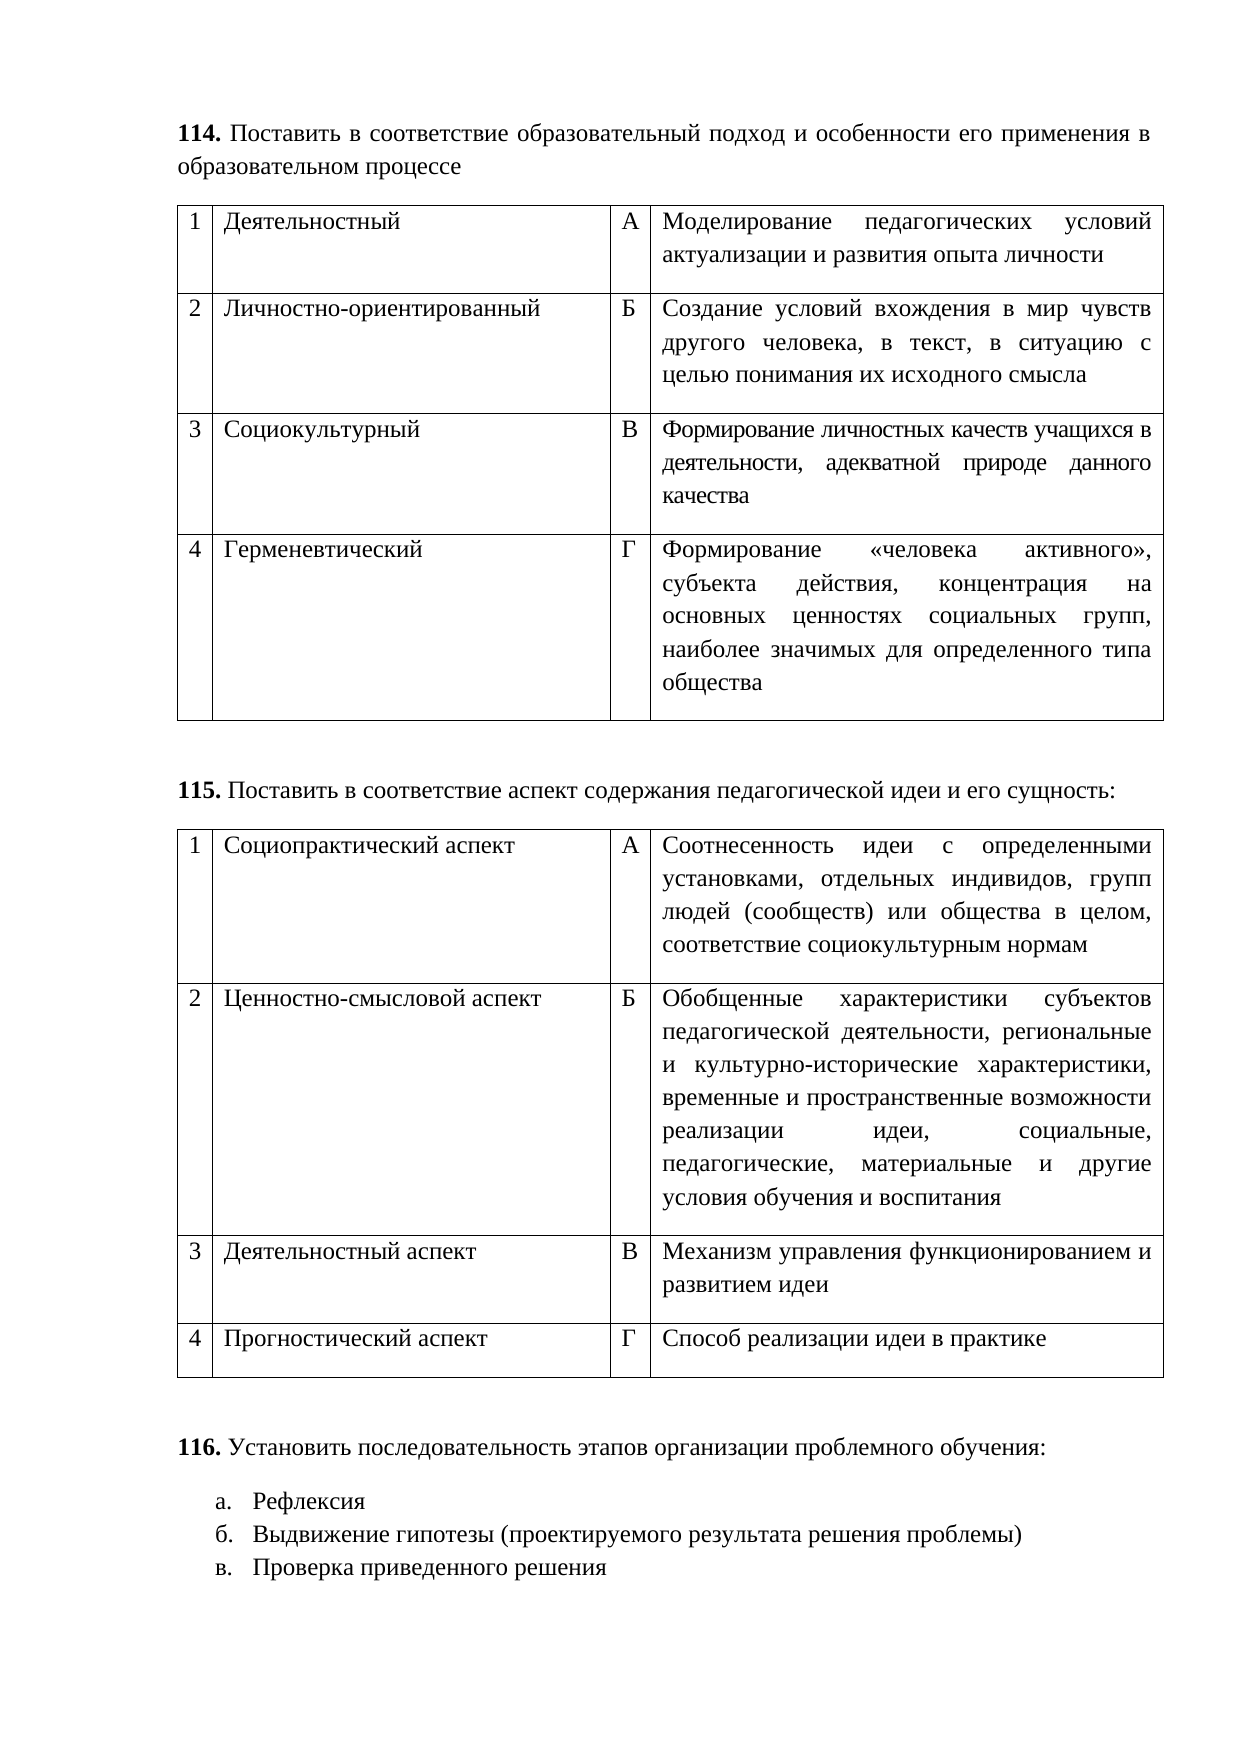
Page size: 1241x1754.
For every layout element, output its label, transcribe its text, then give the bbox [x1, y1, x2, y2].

table_cell Деятельностный аспект [213, 1236, 610, 1322]
table_cell В [611, 1236, 650, 1322]
table_header Деятельностный [213, 206, 610, 292]
list Выдвижение гипотезы (проектируемого результата решения проблемы) [215, 1519, 1052, 1547]
table_cell Формирование личностных качеств учащихся в деятельности, адекватной природе данного качества [651, 414, 1163, 533]
table_cell 3 [178, 414, 212, 533]
text 116. Установить последовательность этапов организации проблемного обучения: [177, 1432, 1152, 1461]
table_cell Ценностно-смысловой аспект [213, 984, 610, 1235]
text 114. Поставить в соответствие образовательный подход и особенности его применения в образовательном процессе [177, 118, 1152, 180]
table_cell Способ реализации идеи в практике [651, 1324, 1163, 1377]
table_cell 2 [178, 984, 212, 1235]
table_cell Герменевтический [213, 535, 610, 720]
table_cell 4 [178, 535, 212, 720]
table_cell Б [611, 294, 650, 413]
table_cell В [611, 414, 650, 533]
table_header Соотнесенность идеи с определенными установками, отдельных индивидов, групп людей (сообществ) или общества в целом, соответствие социокультурным нормам [651, 830, 1163, 982]
table_header Социопрактический аспект [213, 830, 610, 982]
table_cell Формирование «человека активного», субъекта действия, концентрация на основных ценностях социальных групп, наиболее значимых для определенного типа общества [651, 535, 1163, 720]
table_header A [611, 830, 650, 982]
table_cell 2 [178, 294, 212, 413]
table_header A [611, 206, 650, 292]
table_cell Личностно-ориентированный [213, 294, 610, 413]
table_cell Г [611, 1324, 650, 1377]
table_cell Прогностический аспект [213, 1324, 610, 1377]
table_cell Г [611, 535, 650, 720]
table_cell 4 [178, 1324, 212, 1377]
table_cell Б [611, 984, 650, 1235]
table_cell Обобщенные характеристики субъектов педагогической деятельности, региональные и культурно-исторические характеристики, временные и пространственные возможности реализации идеи, социальные, педагогические, материальные и другие условия обучения и воспитания [651, 984, 1163, 1235]
table_header Моделирование педагогических условий актуализации и развития опыта личности [651, 206, 1163, 292]
table_header 1 [178, 830, 212, 982]
table_cell Создание условий вхождения в мир чувств другого человека, в текст, в ситуацию с целью понимания их исходного смысла [651, 294, 1163, 413]
list Рефлексия [215, 1486, 1052, 1514]
list Проверка приведенного решения [215, 1552, 1152, 1581]
text 115. Поставить в соответствие аспект содержания педагогической идеи и его сущность: [177, 775, 1152, 804]
table_cell Механизм управления функционированием и развитием идеи [651, 1236, 1163, 1322]
table_cell Социокультурный [213, 414, 610, 533]
table_cell 3 [178, 1236, 212, 1322]
table_header 1 [178, 206, 212, 292]
